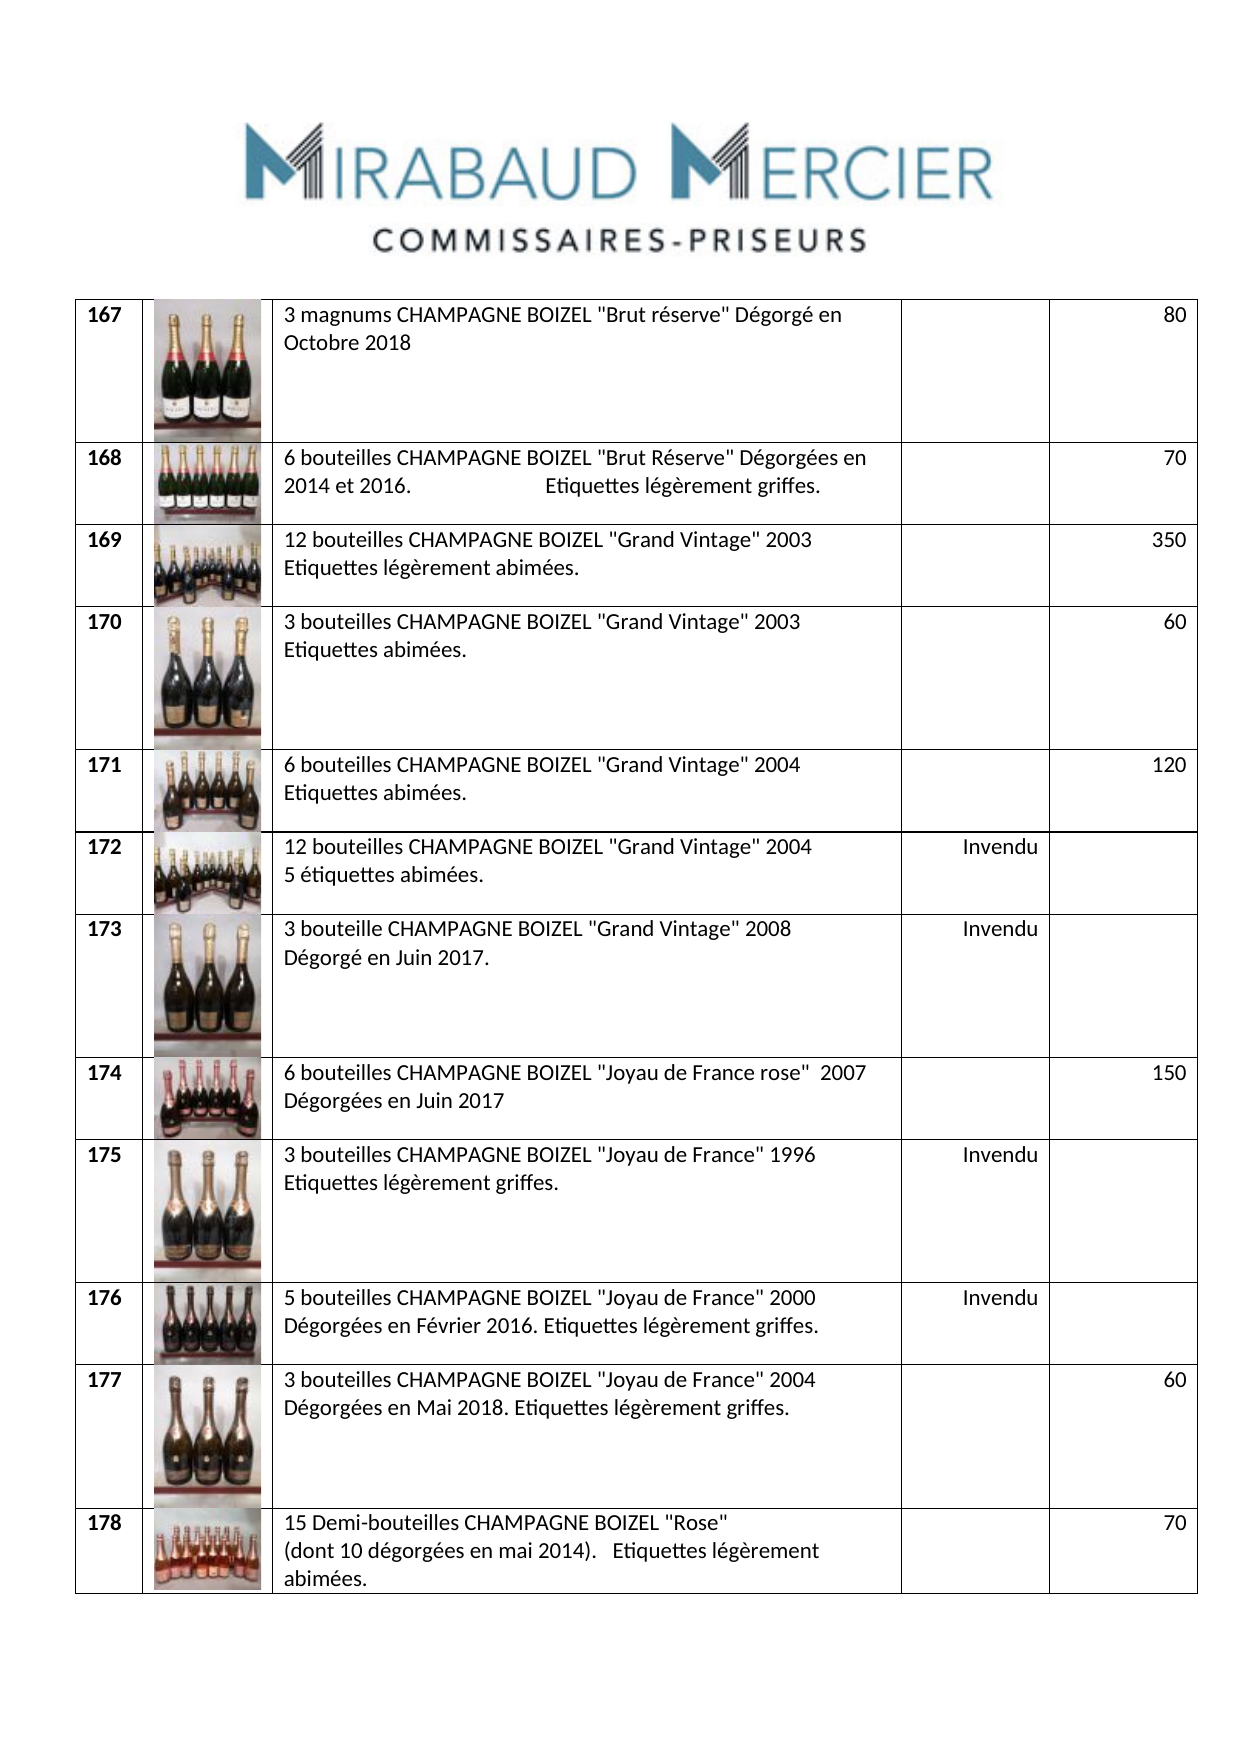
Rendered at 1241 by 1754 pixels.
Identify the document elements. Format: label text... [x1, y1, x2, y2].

table_cell [262, 750, 272, 831]
table_cell 3 bouteille CHAMPAGNE BOIZEL "Grand Vintage" 2008 Dégorgé en Juin 2017. [273, 915, 901, 1057]
table_cell [262, 833, 272, 913]
table_cell 167 [76, 300, 142, 442]
table_cell [143, 833, 154, 913]
table_cell [902, 1058, 1049, 1139]
table_cell 350 [1050, 525, 1197, 606]
table_cell [143, 915, 154, 1057]
table_cell [262, 607, 272, 749]
picture [154, 1283, 262, 1590]
table_cell 70 [1050, 1509, 1197, 1592]
table_cell Invendu [902, 1283, 1049, 1364]
table_cell 170 [76, 607, 142, 749]
table_cell 60 [1050, 607, 1197, 749]
table_cell 171 [76, 750, 142, 831]
table_cell [902, 300, 1049, 442]
table_cell [143, 1365, 154, 1507]
table_cell 175 [76, 1140, 142, 1282]
table_cell 169 [76, 525, 142, 606]
table_cell [143, 525, 154, 606]
picture [154, 73, 1037, 442]
table_cell [143, 443, 154, 524]
table_cell [262, 1283, 272, 1364]
picture [154, 1140, 262, 1282]
table_cell [143, 750, 154, 831]
table_cell [1050, 1140, 1197, 1282]
table_cell 60 [1050, 1365, 1197, 1507]
table_cell 80 [1050, 300, 1197, 442]
table_cell 3 bouteilles CHAMPAGNE BOIZEL "Joyau de France" 1996 Etiquettes légèrement griffes. [273, 1140, 901, 1282]
table_cell 12 bouteilles CHAMPAGNE BOIZEL "Grand Vintage" 2003 Etiquettes légèrement abimées. [273, 525, 901, 606]
table_cell [262, 443, 272, 524]
table_cell Invendu [902, 833, 1049, 913]
table_cell 177 [76, 1365, 142, 1507]
table_cell 12 bouteilles CHAMPAGNE BOIZEL "Grand Vintage" 2004 5 étiquettes abimées. [273, 833, 901, 913]
table_cell 173 [76, 915, 142, 1057]
picture [154, 443, 262, 524]
table_cell [143, 1140, 154, 1282]
table_cell [143, 300, 154, 442]
table_cell 120 [1050, 750, 1197, 831]
table_cell [902, 750, 1049, 831]
table_cell [902, 443, 1049, 524]
table_cell [1050, 915, 1197, 1057]
table_cell 174 [76, 1058, 142, 1139]
table_cell [902, 1509, 1049, 1592]
table_cell 172 [76, 833, 142, 913]
table_cell 70 [1050, 443, 1197, 524]
table_cell [902, 607, 1049, 749]
table_cell [262, 1365, 272, 1507]
table_cell [143, 607, 154, 749]
table_cell 178 [76, 1509, 142, 1592]
table_cell [262, 525, 272, 606]
table_cell [143, 1058, 154, 1139]
table_cell 6 bouteilles CHAMPAGNE BOIZEL "Grand Vintage" 2004 Etiquettes abimées. [273, 750, 901, 831]
picture [154, 525, 262, 1139]
table_cell Invendu [902, 915, 1049, 1057]
table_cell 150 [1050, 1058, 1197, 1139]
table_cell [262, 1058, 272, 1139]
table_cell 5 bouteilles CHAMPAGNE BOIZEL "Joyau de France" 2000 Dégorgées en Février 2016. Etiquettes légèrement griffes. [273, 1283, 901, 1364]
table_cell [262, 915, 272, 1057]
table_cell 168 [76, 443, 142, 524]
table_cell [143, 1283, 154, 1364]
table_cell [902, 525, 1049, 606]
table_cell [262, 300, 272, 442]
table_cell 6 bouteilles CHAMPAGNE BOIZEL "Joyau de France rose" 2007 Dégorgées en Juin 2017 [273, 1058, 901, 1139]
table_cell [1050, 833, 1197, 913]
table_cell Invendu [902, 1140, 1049, 1282]
table_cell 6 bouteilles CHAMPAGNE BOIZEL "Brut Réserve" Dégorgées en 2014 et 2016. Etiquettes légèrement griffes. [273, 443, 901, 524]
table_cell [1050, 1283, 1197, 1364]
table_cell 176 [76, 1283, 142, 1364]
table_cell 3 magnums CHAMPAGNE BOIZEL "Brut réserve" Dégorgé en Octobre 2018 [273, 300, 901, 442]
table_cell [262, 1140, 272, 1282]
table_cell [902, 1365, 1049, 1507]
table_cell [143, 1509, 272, 1592]
table_cell 3 bouteilles CHAMPAGNE BOIZEL "Joyau de France" 2004 Dégorgées en Mai 2018. Etiquettes légèrement griffes. [273, 1365, 901, 1507]
table_cell 15 Demi-bouteilles CHAMPAGNE BOIZEL "Rose" (dont 10 dégorgées en mai 2014). Etiquettes légèrement abimées. [273, 1509, 901, 1592]
table_cell 3 bouteilles CHAMPAGNE BOIZEL "Grand Vintage" 2003 Etiquettes abimées. [273, 607, 901, 749]
